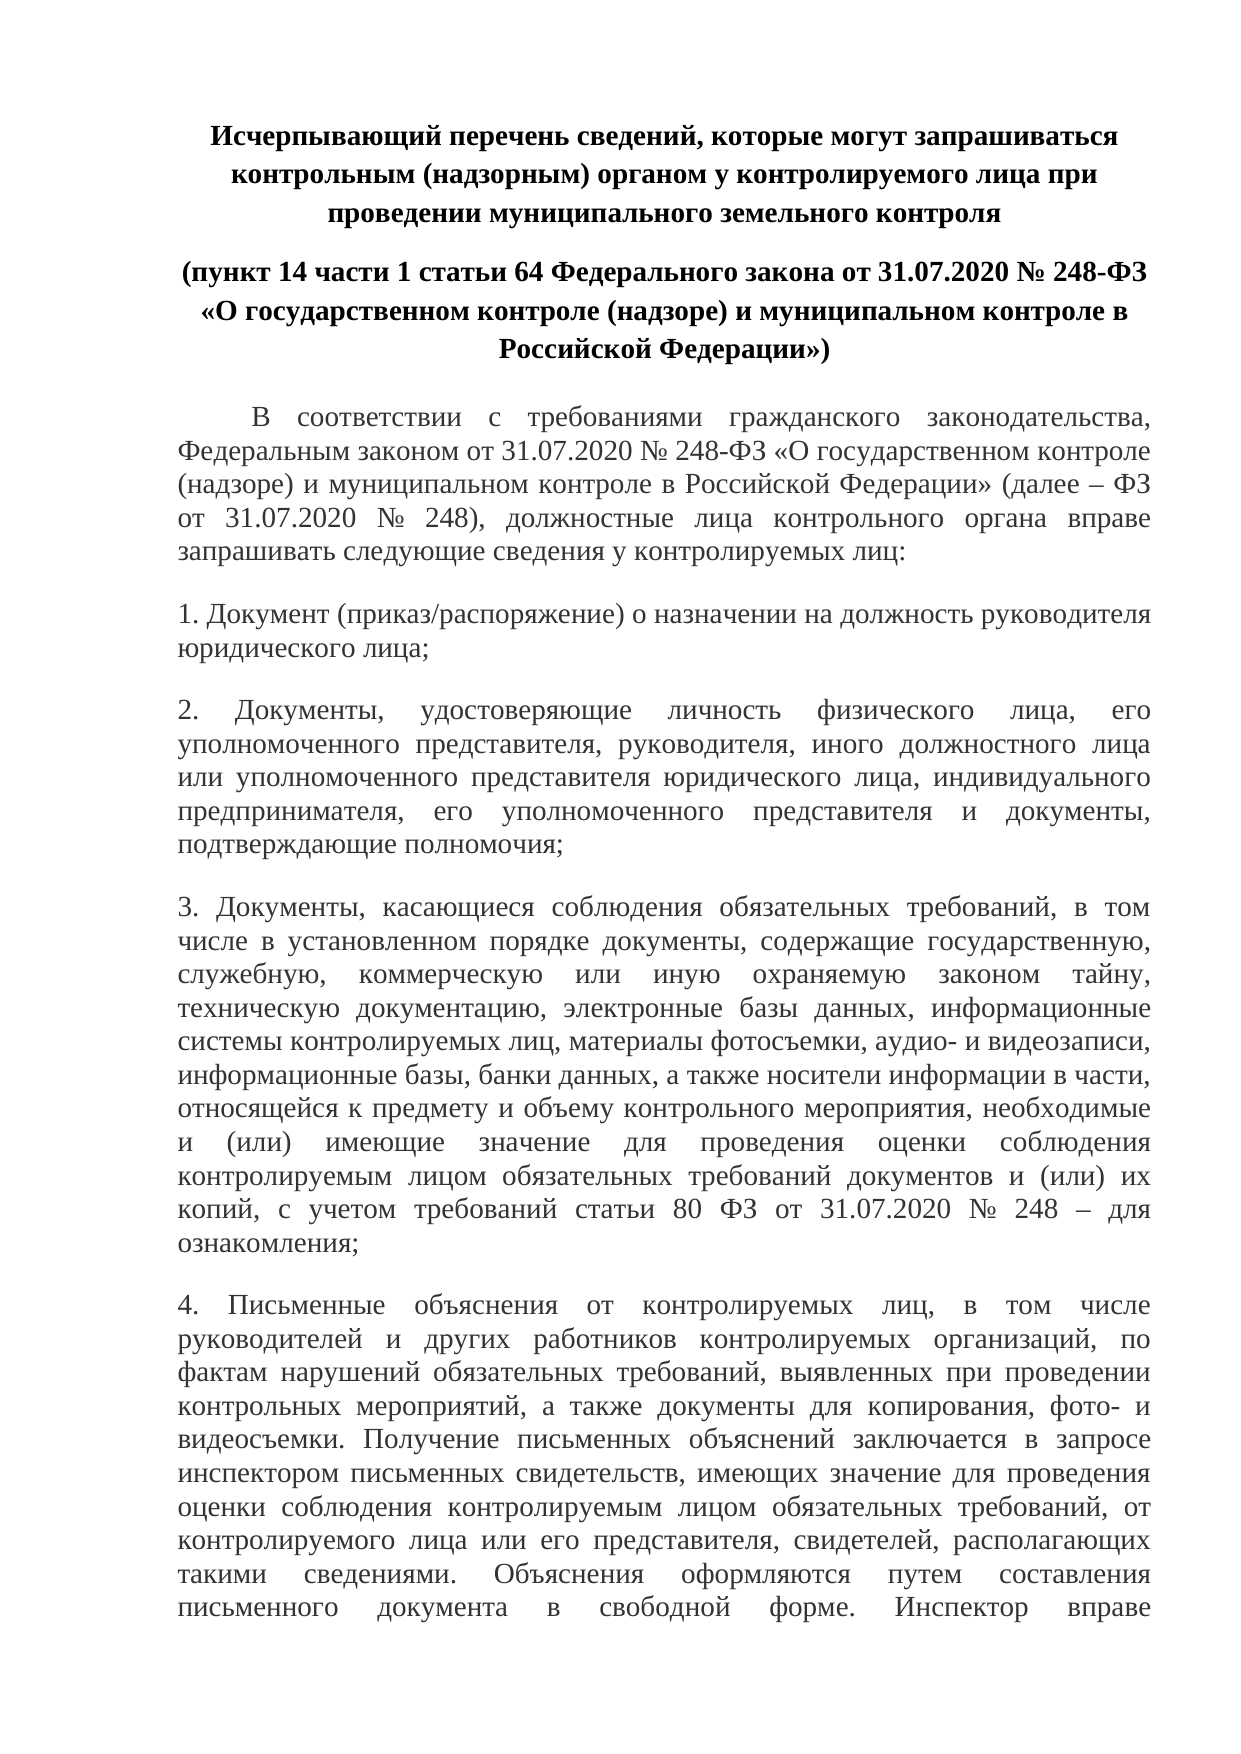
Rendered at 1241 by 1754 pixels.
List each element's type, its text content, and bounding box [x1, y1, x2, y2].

text 3. Документы, касающиеся соблюдения обязательных требований, в том числе в установленном порядке документы, содержащие государственную, служебную, коммерческую или иную охраняемую законом тайну, техническую документацию, электронные базы данных, информационные системы контролируемых лиц, материалы фотосъемки, аудио- и видеозаписи, информационные базы, банки данных, а также носители информации в части, относящейся к предмету и объему контрольного мероприятия, необходимые и (или) имеющие значение для проведения оценки соблюдения контролируемым лицом обязательных требований документов и (или) их копий, с учетом требований статьи 80 ФЗ от 31.07.2020 № 248 – для ознакомления; [177, 889, 1152, 1258]
text (пункт 14 части 1 статьи 64 Федерального закона от 31.07.2020 № 248-ФЗ «О государственном контроле (надзоре) и муниципальном контроле в Российской Федерации») [177, 254, 1152, 365]
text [177, 1287, 1152, 1623]
text В соответствии с требованиями гражданского законодательства, Федеральным законом от 31.07.2020 № 248-ФЗ «О государственном контроле (надзоре) и муниципальном контроле в Российской Федерации» (далее – ФЗ от 31.07.2020 № 248), должностные лица контрольного органа вправе запрашивать следующие сведения у контролируемых лиц: [177, 399, 1152, 567]
text Исчерпывающий перечень сведений, которые могут запрашиваться контрольным (надзорным) органом у контролируемого лица при проведении муниципального земельного контроля [177, 118, 1152, 229]
text 1. Документ (приказ/распоряжение) о назначении на должность руководителя юридического лица; [177, 596, 1152, 663]
text 2. Документы, удостоверяющие личность физического лица, его уполномоченного представителя, руководителя, иного должностного лица или уполномоченного представителя юридического лица, индивидуального предпринимателя, его уполномоченного представителя и документы, подтверждающие полномочия; [177, 692, 1152, 860]
